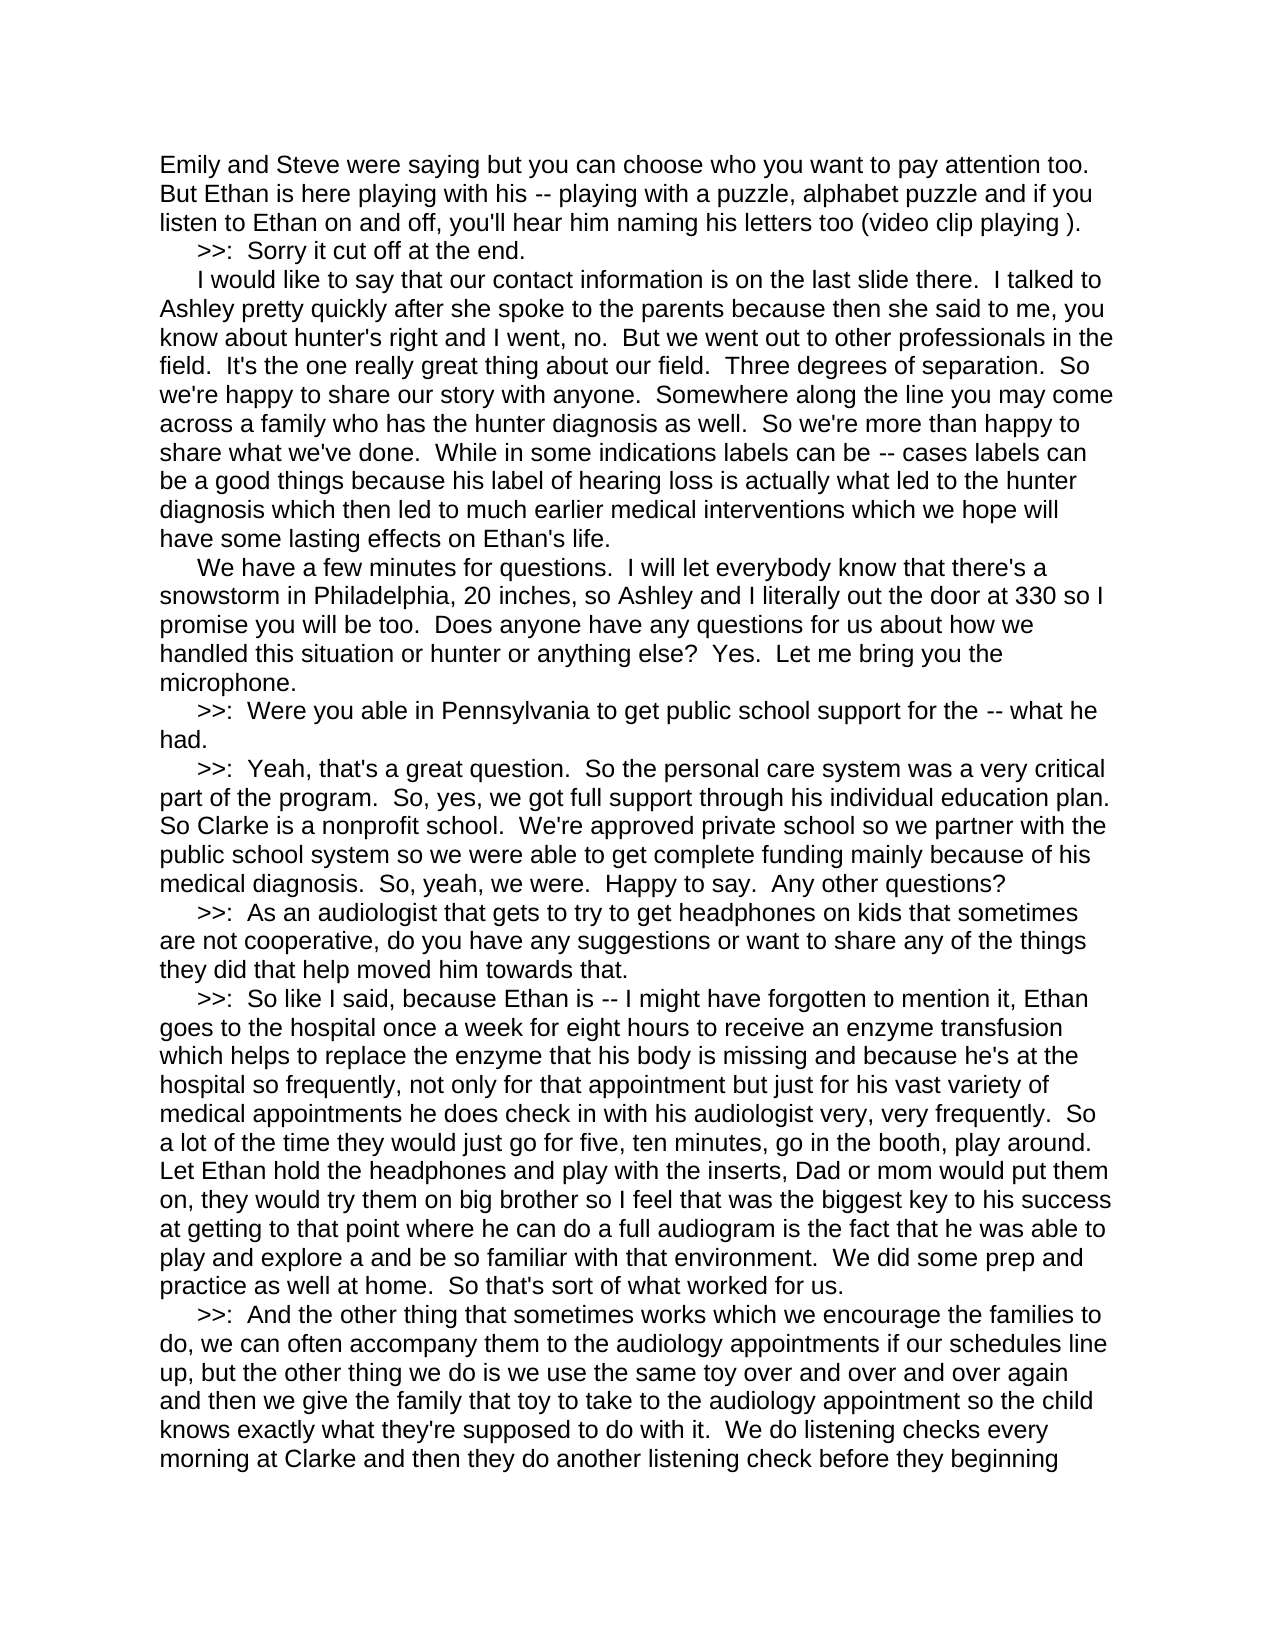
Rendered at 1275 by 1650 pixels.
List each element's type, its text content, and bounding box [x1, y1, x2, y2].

text >>: Yeah, that's a great question. So the personal care system was a very critical part of the program. So, yes, we got full support through his individual education plan. So Clarke is a nonprofit school. We're approved private school so we partner with the public school system so we were able to get complete funding mainly because of his medical diagnosis. So, yeah, we were. Happy to say. Any other questions? [159, 754, 1116, 897]
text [159, 150, 1116, 236]
text >>: So like I said, because Ethan is -- I might have forgotten to mention it, Ethan goes to the hospital once a week for eight hours to receive an enzyme transfusion which helps to replace the enzyme that his body is missing and because he's at the hospital so frequently, not only for that appointment but just for his vast variety of medical appointments he does check in with his audiologist very, very frequently. So a lot of the time they would just go for five, ten minutes, go in the booth, play around. Let Ethan hold the headphones and play with the inserts, Dad or mom would put them on, they would try them on big brother so I feel that was the biggest key to his success at getting to that point where he can do a full audiogram is the fact that he was able to play and explore a and be so familiar with that environment. We did some prep and practice as well at home. So that's sort of what worked for us. [159, 984, 1116, 1300]
text >>: As an audiologist that gets to try to get headphones on kids that sometimes are not cooperative, do you have any suggestions or want to share any of the things they did that help moved him towards that. [159, 897, 1116, 984]
text >>: Were you able in Pennsylvania to get public school support for the -- what he had. [159, 696, 1116, 754]
text I would like to say that our contact information is on the last slide there. I talked to Ashley pretty quickly after she spoke to the parents because then she said to me, you know about hunter's right and I went, no. But we went out to other professionals in the field. It's the one really great thing about our field. Three degrees of separation. So we're happy to share our story with anyone. Somewhere along the line you may come across a family who has the hunter diagnosis as well. So we're more than happy to share what we've done. While in some indications labels can be -- cases labels can be a good things because his label of hearing loss is actually what led to the hunter diagnosis which then led to much earlier medical interventions which we hope will have some lasting effects on Ethan's life. [159, 265, 1116, 552]
text >>: Sorry it cut off at the end. [159, 236, 1116, 265]
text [159, 1300, 1116, 1472]
text We have a few minutes for questions. I will let everybody know that there's a snowstorm in Philadelphia, 20 inches, so Ashley and I literally out the door at 330 so I promise you will be too. Does anyone have any questions for us about how we handled this situation or hunter or anything else? Yes. Let me bring you the microphone. [159, 552, 1116, 696]
